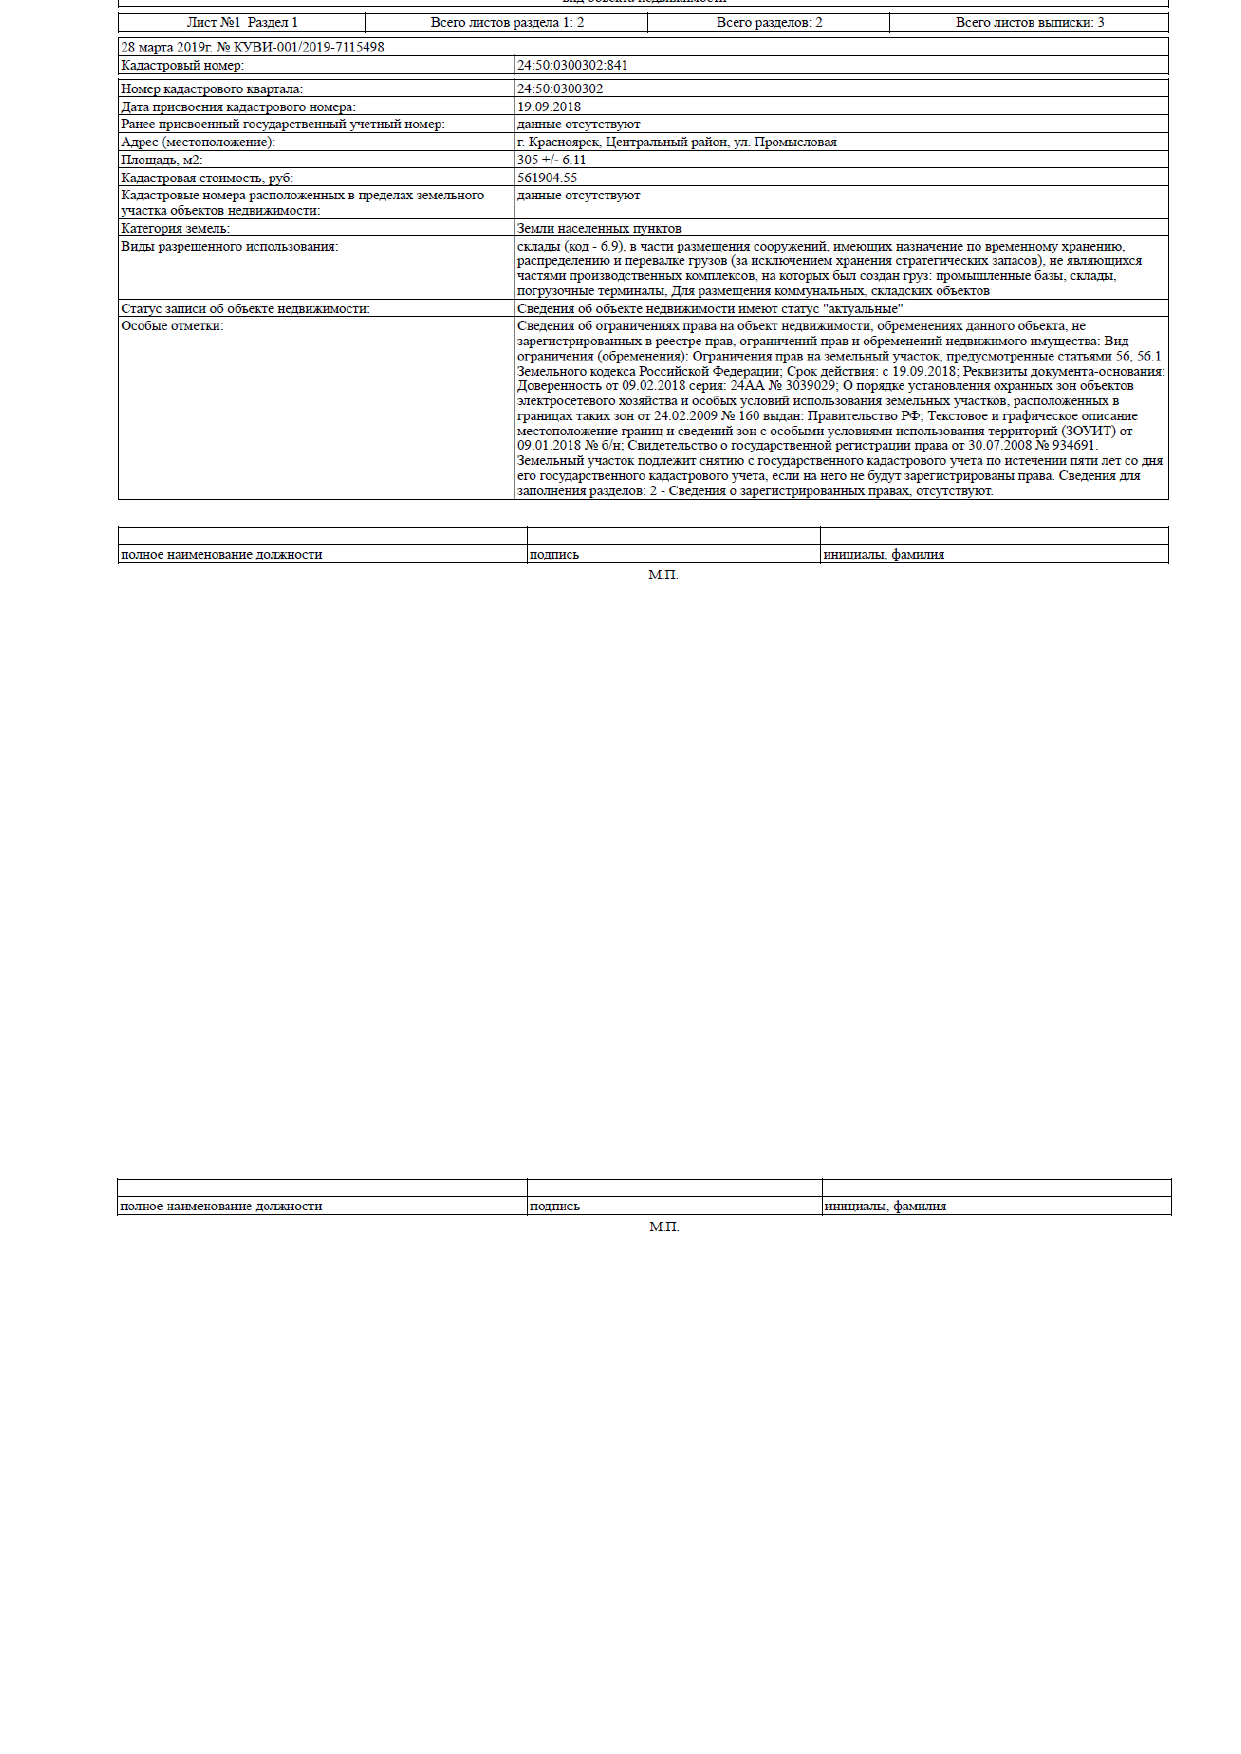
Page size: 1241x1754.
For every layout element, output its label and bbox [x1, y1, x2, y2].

picture [88, 0, 1182, 596]
picture [89, 726, 1181, 1247]
